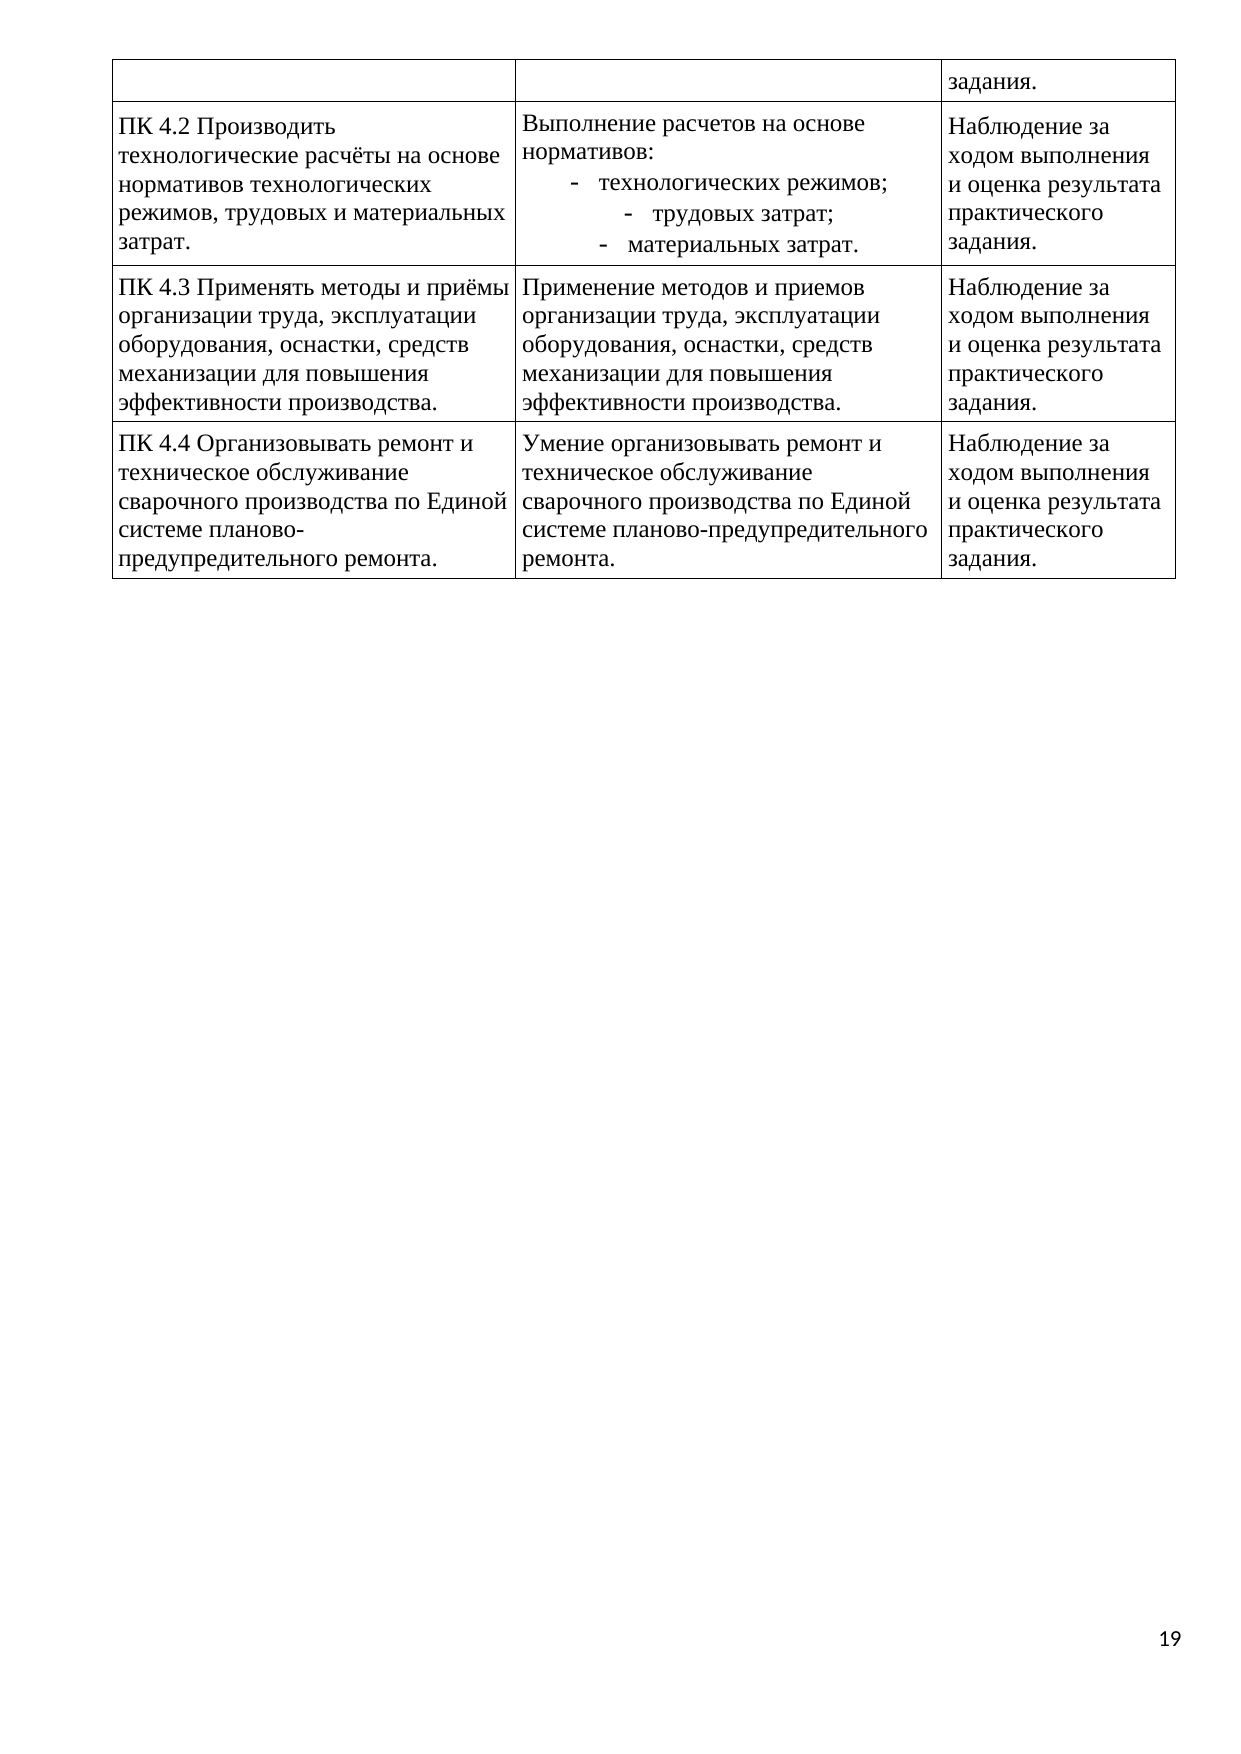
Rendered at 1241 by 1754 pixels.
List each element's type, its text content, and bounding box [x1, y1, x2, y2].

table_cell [113, 60, 515, 101]
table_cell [942, 60, 1175, 101]
table_cell Применение методов и приемов организации труда, эксплуатации оборудования, оснастки, средств механизации для повышения эффективности производства. [516, 266, 941, 421]
table_cell Выполнение расчетов на основе нормативов: технологических режимов; трудовых затрат; материальных затрат. [516, 102, 941, 264]
table_cell ПК 4.4 Организовывать ремонт и техническое обслуживание сварочного производства по Единой системе планово-предупредительного ремонта. [113, 422, 515, 578]
table_cell ПК 4.2 Производить технологические расчёты на основе нормативов технологических режимов, трудовых и материальных затрат. [113, 102, 515, 264]
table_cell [516, 60, 941, 101]
table_cell Наблюдение за ходом выполнения и оценка результата практического задания. [942, 266, 1175, 421]
table_cell ПК 4.3 Применять методы и приёмы организации труда, эксплуатации оборудования, оснастки, средств механизации для повышения эффективности производства. [113, 266, 515, 421]
table_cell Наблюдение за ходом выполнения и оценка результата практического задания. [942, 422, 1175, 578]
table_cell Наблюдение за ходом выполнения и оценка результата практического задания. [942, 102, 1175, 264]
table_cell Умение организовывать ремонт и техническое обслуживание сварочного производства по Единой системе планово-предупредительного ремонта. [516, 422, 941, 578]
